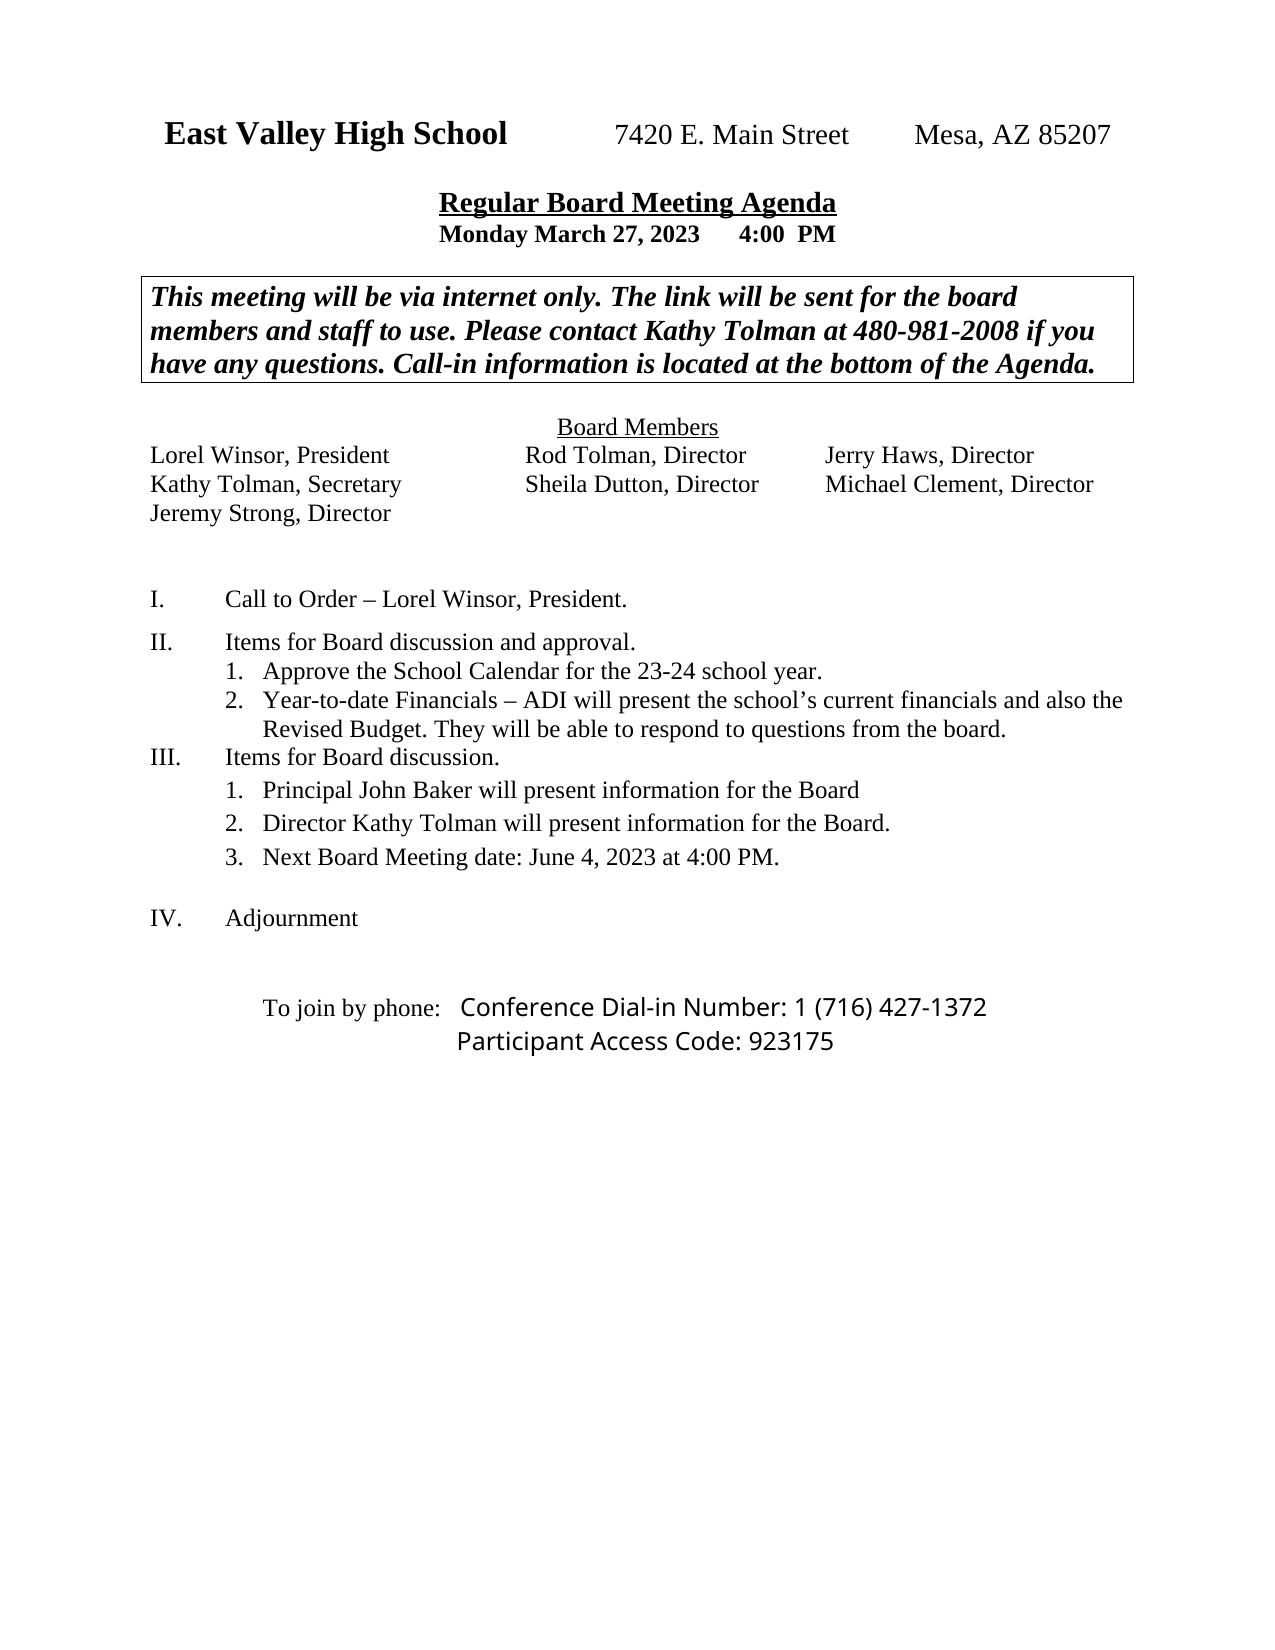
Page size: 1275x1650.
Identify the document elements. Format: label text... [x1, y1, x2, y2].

subtitle Regular Board Meeting Agenda [150, 185, 1125, 219]
list Next Board Meeting date: June 4, 2023 at 4:00 PM. [225, 842, 1125, 870]
text Participant Access Code: 923175 [412, 1024, 1125, 1058]
list Year-to-date Financials – ADI will present the school’s current financials and also the Revised Budget. They will be able to respond to questions from the board. [225, 685, 1125, 742]
list Adjournment [150, 903, 1125, 932]
list Call to Order – Lorel Winsor, President. [150, 584, 1125, 613]
text Lorel Winsor, President Rod Tolman, Director Jerry Haws, Director [150, 441, 1125, 469]
text This meeting will be via internet only. The link will be sent for the board members and staff to use. Please contact Kathy Tolman at 480-981-2008 if you have any questions. Call-in information is located at the bottom of the Agenda. [142, 277, 1133, 382]
list Items for Board discussion. [150, 742, 1125, 771]
text Kathy Tolman, Secretary Sheila Dutton, Director Michael Clement, Director [150, 469, 1125, 498]
list To join by phone: Conference Dial-in Number: 1 (716) 427-1372 [262, 989, 1125, 1024]
subtitle Board Members [150, 412, 1125, 441]
list Director Kathy Tolman will present information for the Board. [225, 808, 1125, 837]
list Approve the School Calendar for the 23-24 school year. [225, 656, 1125, 685]
text Jeremy Strong, Director [150, 498, 1125, 527]
list Items for Board discussion and approval. [150, 627, 1125, 656]
text East Valley High School 7420 E. Main Street Mesa, AZ 85207 [150, 113, 1125, 152]
text Monday March 27, 2023 4:00 PM [150, 219, 1125, 247]
list Principal John Baker will present information for the Board [225, 776, 1125, 804]
